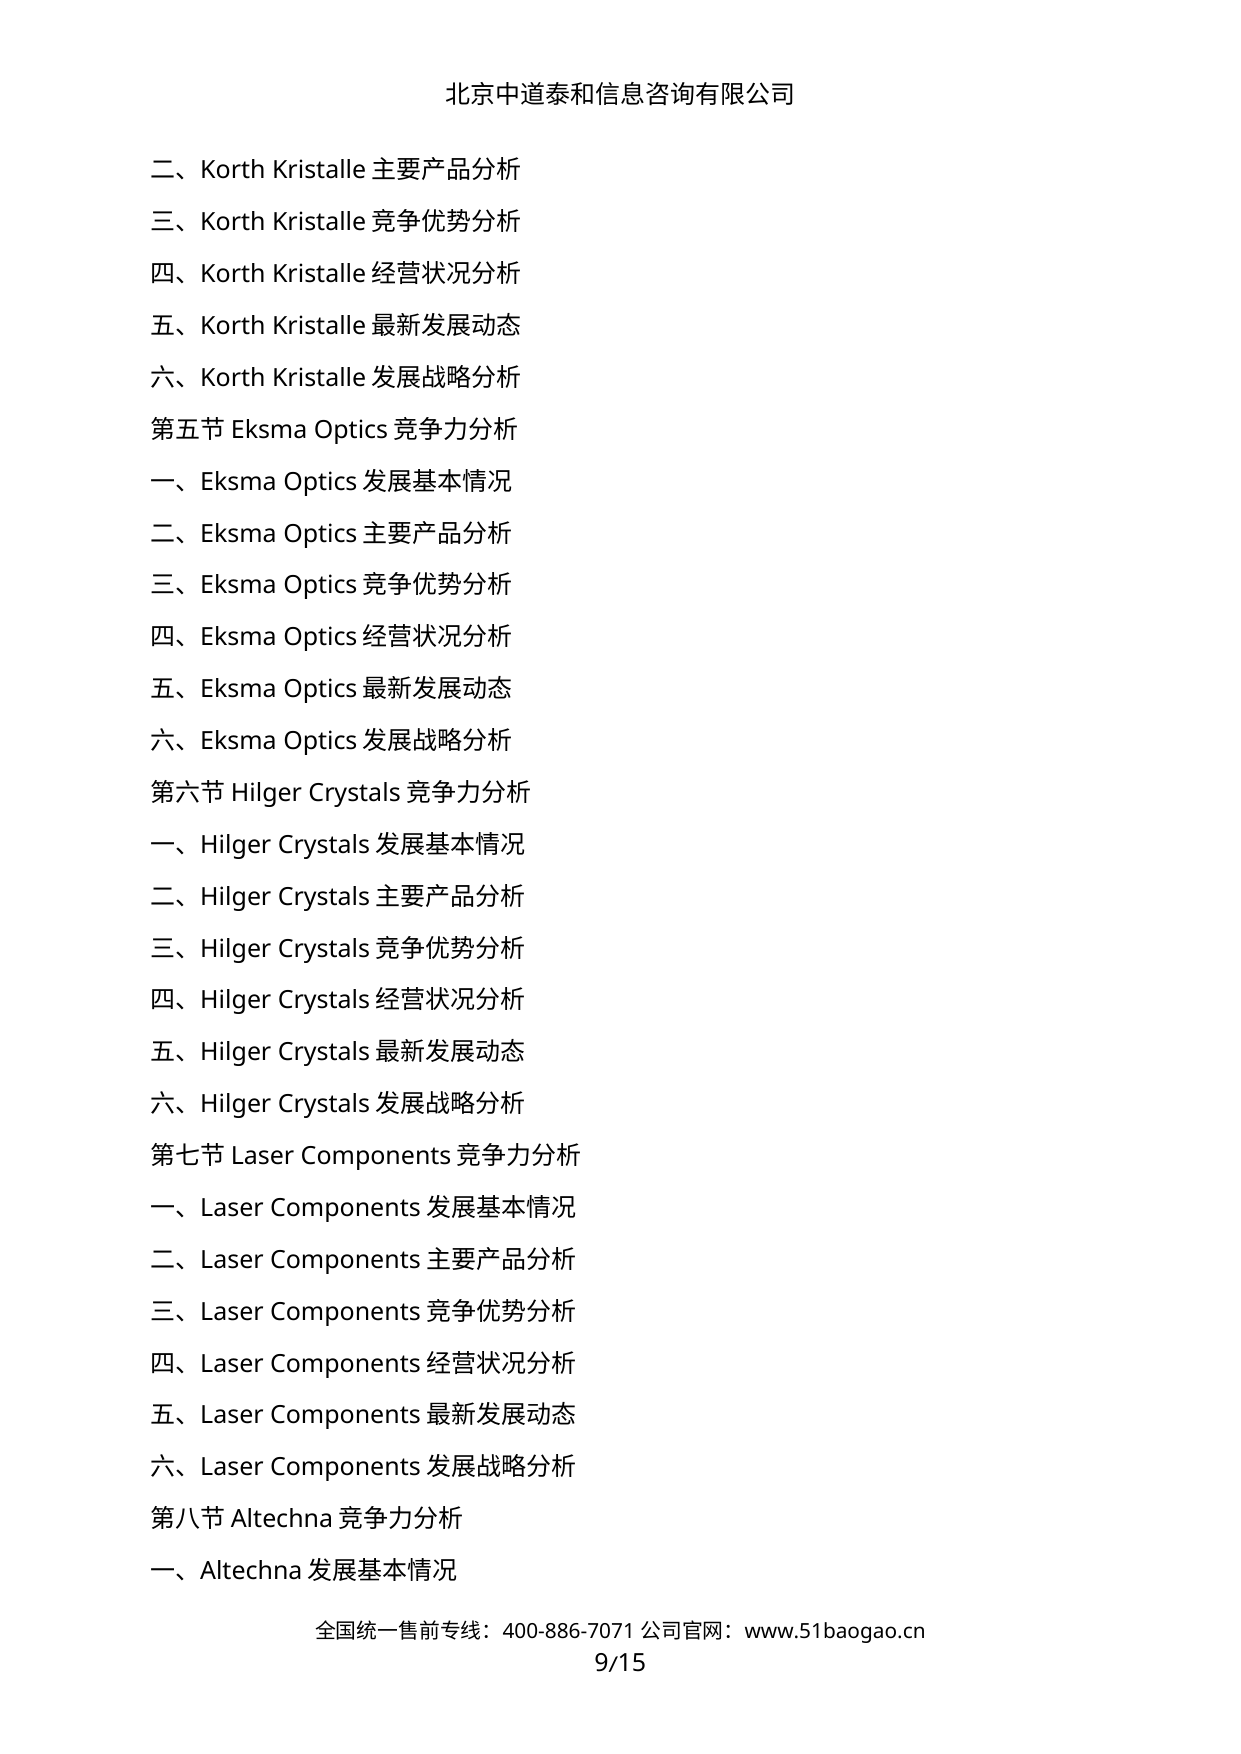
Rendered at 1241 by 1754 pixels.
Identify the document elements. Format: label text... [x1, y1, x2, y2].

text 四、Eksma Optics经营状况分析 [150, 617, 1090, 653]
text 一、Eksma Optics发展基本情况 [150, 461, 1090, 497]
text 二、Laser Components主要产品分析 [150, 1239, 1090, 1276]
text 三、Laser Components竞争优势分析 [150, 1291, 1090, 1327]
text 四、Hilger Crystals经营状况分析 [150, 980, 1090, 1016]
text 三、Hilger Crystals竞争优势分析 [150, 928, 1090, 964]
text 四、Korth Kristalle经营状况分析 [150, 254, 1090, 290]
text 一、Altechna发展基本情况 [150, 1551, 1090, 1587]
text 五、Hilger Crystals最新发展动态 [150, 1032, 1090, 1068]
text 第七节 Laser Components竞争力分析 [150, 1136, 1090, 1172]
text 二、Hilger Crystals主要产品分析 [150, 876, 1090, 912]
text 六、Laser Components发展战略分析 [150, 1447, 1090, 1483]
text 一、Hilger Crystals发展基本情况 [150, 824, 1090, 861]
text 六、Hilger Crystals发展战略分析 [150, 1084, 1090, 1120]
text 五、Laser Components最新发展动态 [150, 1395, 1090, 1431]
text 六、Korth Kristalle发展战略分析 [150, 357, 1090, 394]
text 第五节 Eksma Optics竞争力分析 [150, 409, 1090, 446]
text 第六节 Hilger Crystals竞争力分析 [150, 772, 1090, 809]
text 三、Eksma Optics竞争优势分析 [150, 565, 1090, 601]
text 五、Korth Kristalle最新发展动态 [150, 306, 1090, 342]
text 二、Korth Kristalle主要产品分析 [150, 150, 1090, 186]
text 三、Korth Kristalle竞争优势分析 [150, 202, 1090, 238]
text 二、Eksma Optics主要产品分析 [150, 513, 1090, 549]
text 四、Laser Components经营状况分析 [150, 1343, 1090, 1379]
text 第八节 Altechna竞争力分析 [150, 1499, 1090, 1535]
text 一、Laser Components发展基本情况 [150, 1187, 1090, 1224]
text 五、Eksma Optics最新发展动态 [150, 669, 1090, 705]
text 六、Eksma Optics发展战略分析 [150, 721, 1090, 757]
